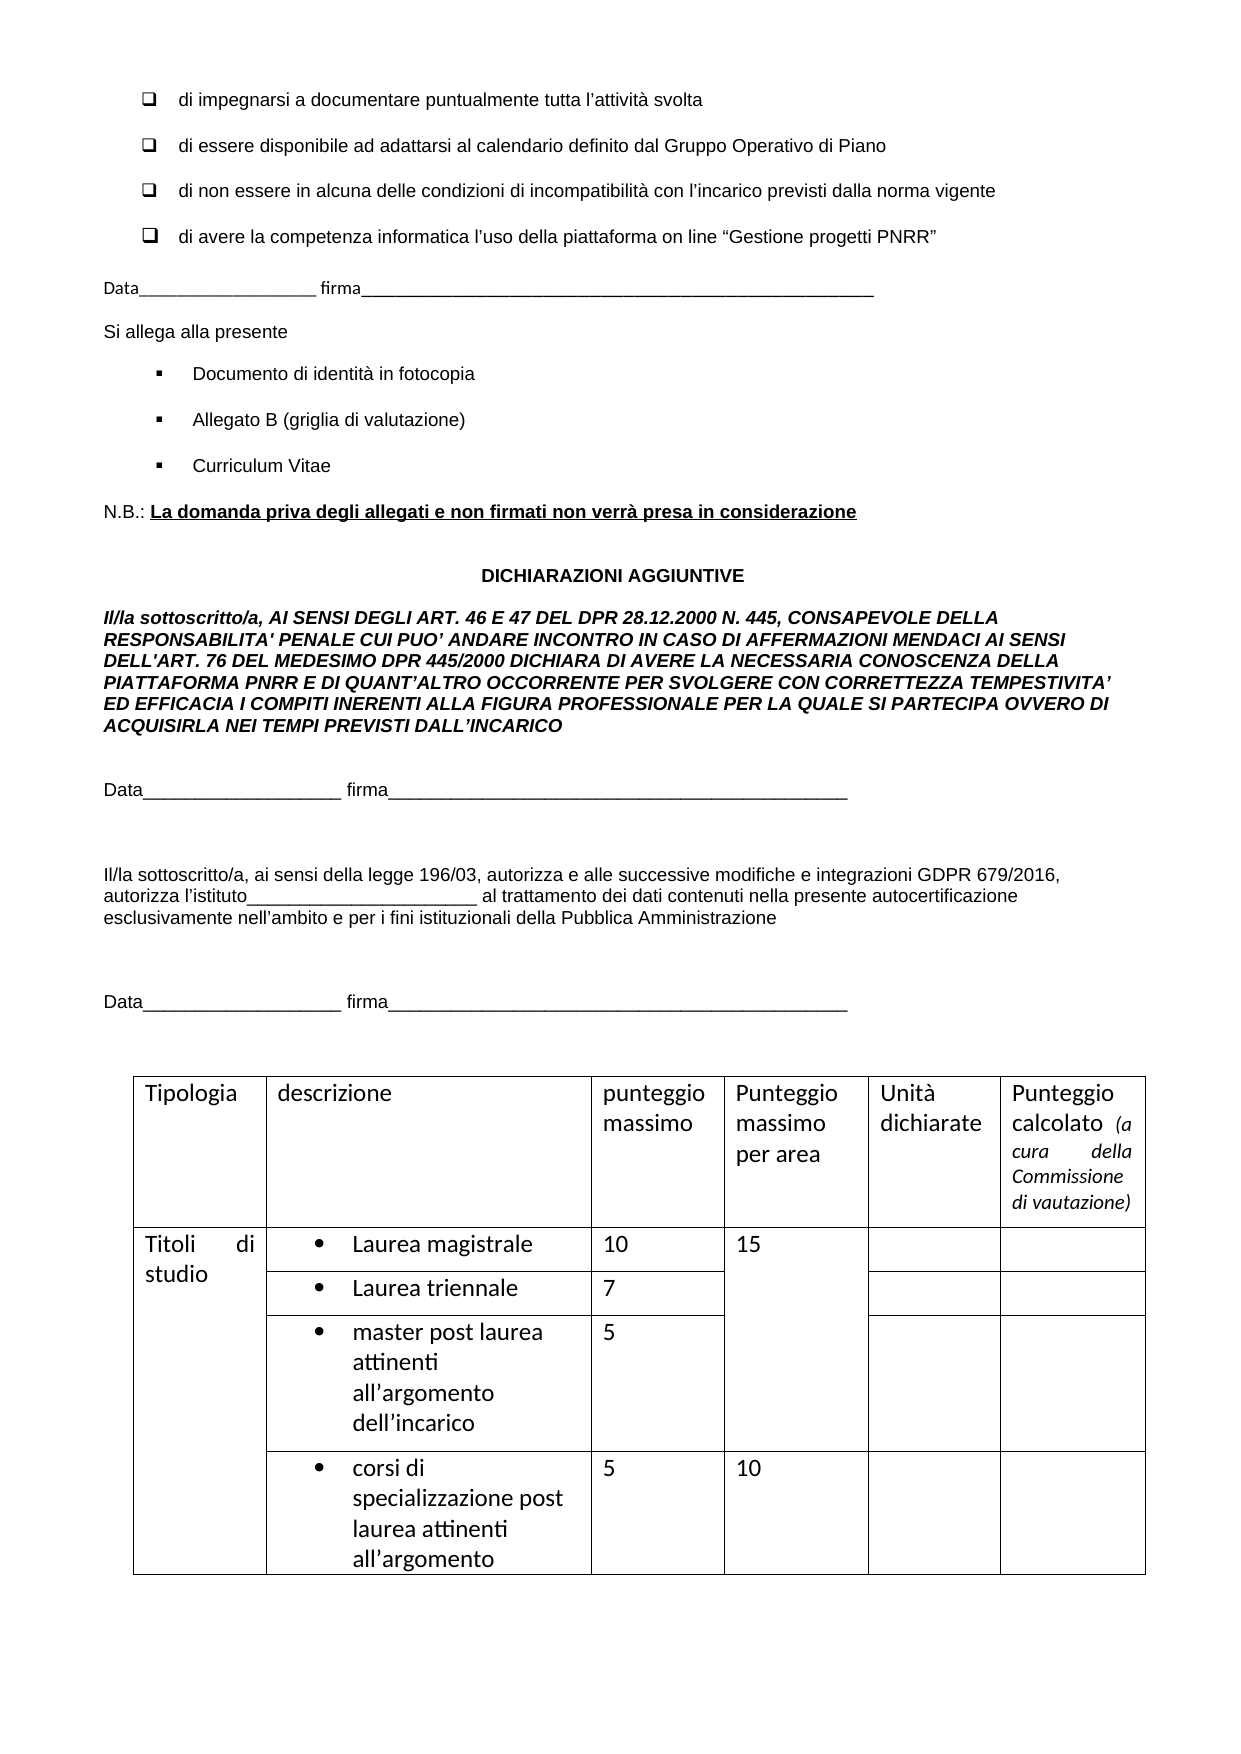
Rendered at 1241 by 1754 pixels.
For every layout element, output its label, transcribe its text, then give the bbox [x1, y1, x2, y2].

table_cell [869, 1272, 1000, 1315]
list Curriculum Vitae [155, 455, 1122, 476]
table_header Punteggio calcolato (a cura della Commissione di vautazione) [1001, 1077, 1145, 1227]
text Data___________________ firma____________________________________________ [103, 991, 1122, 1013]
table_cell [267, 1452, 591, 1574]
list di avere la competenza informatica l’uso della piattaforma on line “Gestione progetti PNRR” [141, 226, 1122, 248]
table_cell 5 [592, 1452, 724, 1574]
text RESPONSABILITA' PENALE CUI PUO’ ANDARE INCONTRO IN CASO DI AFFERMAZIONI MENDACI AI SENSI [103, 628, 1122, 650]
list di essere disponibile ad adattarsi al calendario definito dal Gruppo Operativo di Piano [141, 134, 1122, 156]
text Data___________________ firma_____________________________________________ [103, 272, 1122, 300]
table_cell Laurea magistrale [267, 1228, 591, 1271]
table_cell [869, 1452, 1000, 1574]
text Il/la sottoscritto/a, ai sensi della legge 196/03, autorizza e alle successive modifiche e integrazioni GDPR 679/2016, autorizza l’istituto______________________ al trattamento dei dati contenuti nella presente autocertificazione esclusivamente nell’ambito e per i fini istituzionali della Pubblica Amministrazione [103, 863, 1122, 928]
table_cell [869, 1228, 1000, 1271]
list Allegato B (griglia di valutazione) [155, 409, 1122, 431]
text Il/la sottoscritto/a, AI SENSI DEGLI ART. 46 E 47 DEL DPR 28.12.2000 N. 445, CONSAPEVOLE DELLA [103, 607, 1122, 628]
table_cell Laurea triennale [267, 1272, 591, 1315]
table_cell [1001, 1452, 1145, 1574]
table_cell 15 [725, 1228, 868, 1451]
list di impegnarsi a documentare puntualmente tutta l’attività svolta [141, 89, 1122, 110]
table_cell 5 [592, 1316, 724, 1451]
table_cell [1001, 1316, 1145, 1451]
text DICHIARAZIONI AGGIUNTIVE [103, 564, 1122, 586]
list di non essere in alcuna delle condizioni di incompatibilità con l’incarico previsti dalla norma vigente [141, 180, 1122, 202]
table_header Punteggio massimo per area [725, 1077, 868, 1227]
text PIATTAFORMA PNRR E DI QUANT’ALTRO OCCORRENTE PER SVOLGERE CON CORRETTEZZA TEMPESTIVITA’ ED EFFICACIA I COMPITI INERENTI ALLA FIGURA PROFESSIONALE PER LA QUALE SI PARTECIPA OVVERO DI ACQUISIRLA NEI TEMPI PREVISTI DALL’INCARICO [103, 671, 1122, 736]
table_cell 7 [592, 1272, 724, 1315]
list Documento di identità in fotocopia [155, 363, 1122, 385]
table_header descrizione [267, 1077, 591, 1227]
text Data___________________ firma____________________________________________ [103, 778, 1122, 800]
table_header punteggio massimo [592, 1077, 724, 1227]
table_cell [1001, 1272, 1145, 1315]
table_cell master post laurea attinenti all’argomento dell’incarico [267, 1316, 591, 1451]
table_header Tipologia [134, 1077, 266, 1227]
table_header Unità dichiarate [869, 1077, 1000, 1227]
table_cell 10 [725, 1452, 868, 1574]
table_cell [869, 1316, 1000, 1451]
text Si allega alla presente [103, 321, 1122, 342]
table_cell Titoli di studio [134, 1228, 266, 1574]
text N.B.: La domanda priva degli allegati e non firmati non verrà presa in considerazione [103, 500, 1122, 522]
text DELL'ART. 76 DEL MEDESIMO DPR 445/2000 DICHIARA DI AVERE LA NECESSARIA CONOSCENZA DELLA [103, 650, 1122, 671]
table_cell 10 [592, 1228, 724, 1271]
table_cell [1001, 1228, 1145, 1271]
